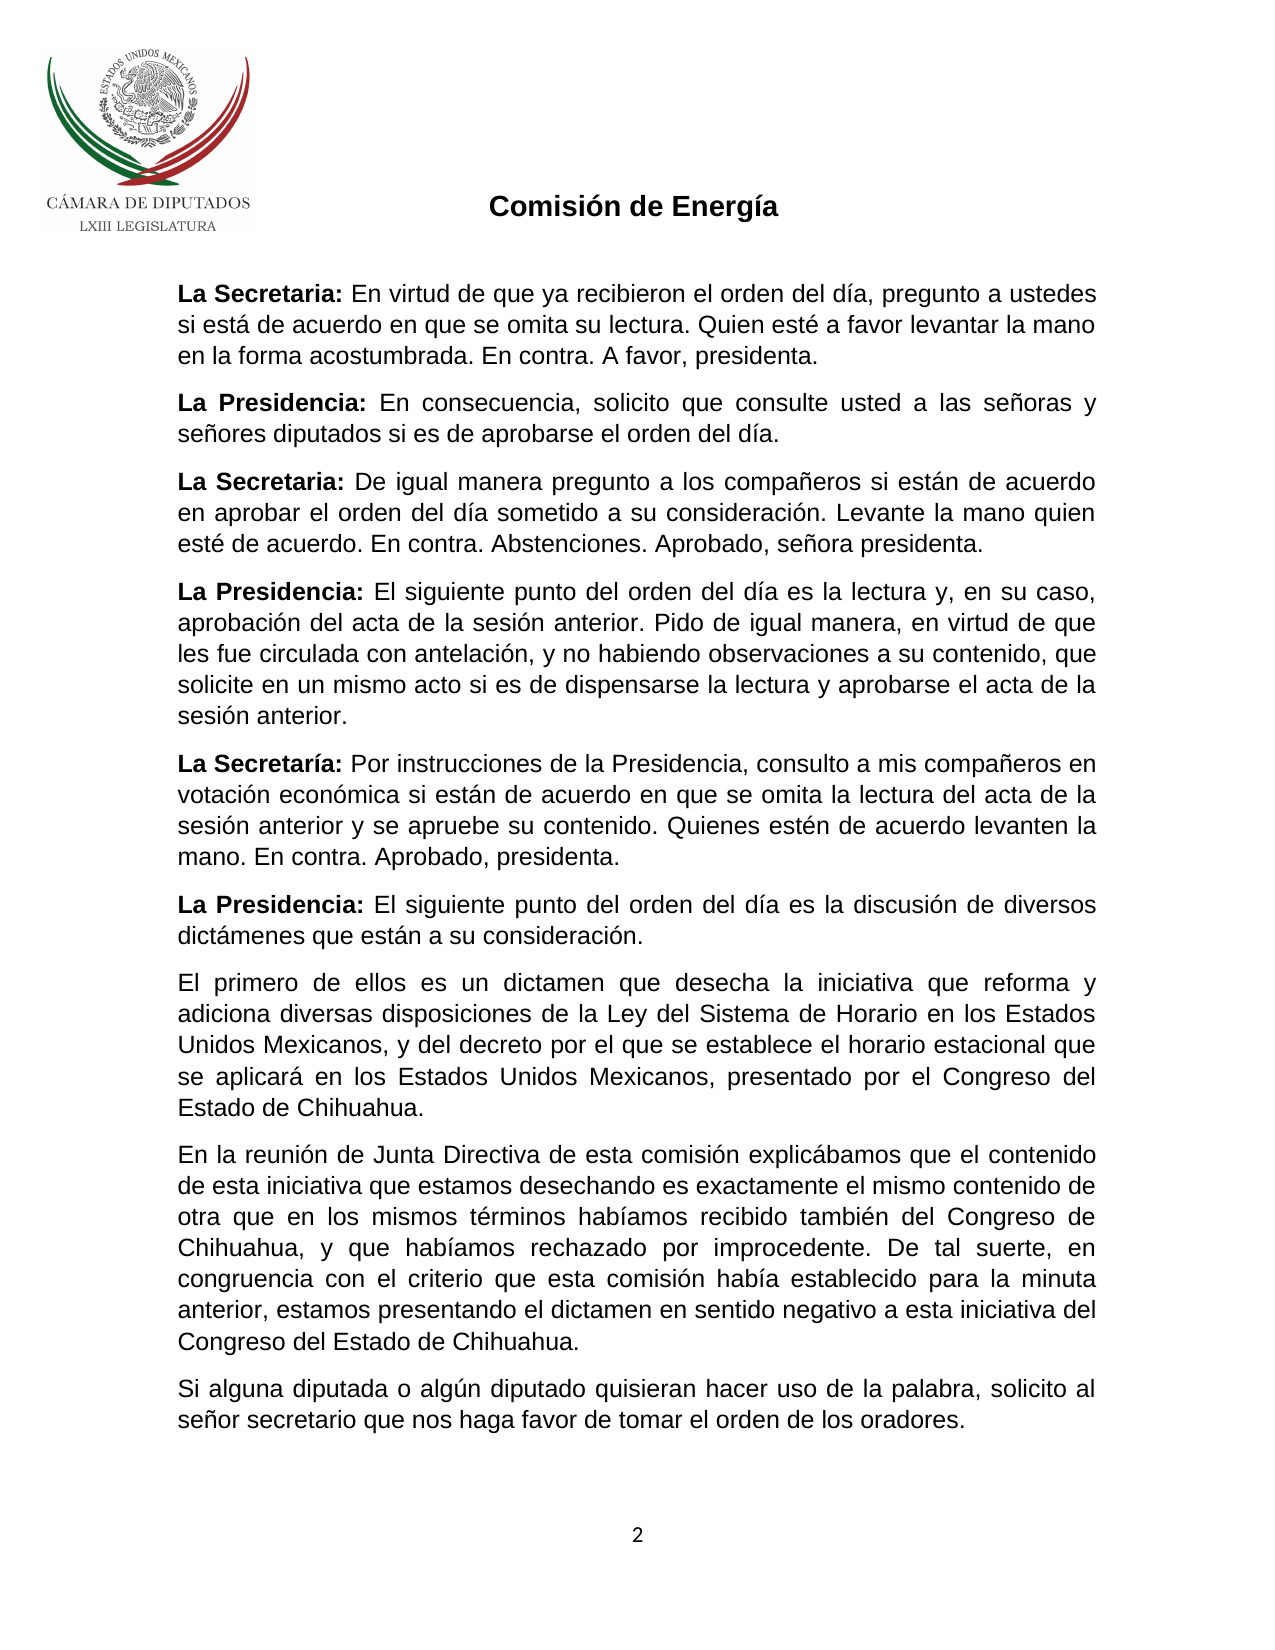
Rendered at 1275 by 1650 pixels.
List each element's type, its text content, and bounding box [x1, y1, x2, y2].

text La Presidencia: El siguiente punto del orden del día es la lectura y, en su caso, aprobación del acta de la sesión anterior. Pido de igual manera, en virtud de que les fue circulada con antelación, y no habiendo observaciones a su contenido, que solicite en un mismo acto si es de dispensarse la lectura y aprobarse el acta de la sesión anterior. [177, 577, 1098, 730]
text La Secretaria: De igual manera pregunto a los compañeros si están de acuerdo en aprobar el orden del día sometido a su consideración. Levante la mano quien esté de acuerdo. En contra. Abstenciones. Aprobado, señora presidenta. [177, 467, 1098, 558]
text La Secretaria: En virtud de que ya recibieron el orden del día, pregunto a ustedes si está de acuerdo en que se omita su lectura. Quien esté a favor levantar la mano en la forma acostumbrada. En contra. A favor, presidenta. [177, 278, 1098, 369]
text La Secretaría: Por instrucciones de la Presidencia, consulto a mis compañeros en votación económica si están de acuerdo en que se omita la lectura del acta de la sesión anterior y se apruebe su contenido. Quienes estén de acuerdo levanten la mano. En contra. Aprobado, presidenta. [177, 749, 1098, 871]
text El primero de ellos es un dictamen que desecha la iniciativa que reforma y adiciona diversas disposiciones de la Ley del Sistema de Horario en los Estados Unidos Mexicanos, y del decreto por el que se establece el horario estacional que se aplicará en los Estados Unidos Mexicanos, presentado por el Congreso del Estado de Chihuahua. [177, 968, 1098, 1121]
picture [39, 49, 257, 231]
text La Presidencia: En consecuencia, solicito que consulte usted a las señoras y señores diputados si es de aprobarse el orden del día. [177, 388, 1098, 448]
text La Presidencia: El siguiente punto del orden del día es la discusión de diversos dictámenes que están a su consideración. [177, 889, 1098, 949]
text En la reunión de Junta Directiva de esta comisión explicábamos que el contenido de esta iniciativa que estamos desechando es exactamente el mismo contenido de otra que en los mismos términos habíamos recibido también del Congreso de Chihuahua, y que habíamos rechazado por improcedente. De tal suerte, en congruencia con el criterio que esta comisión había establecido para la minuta anterior, estamos presentando el dictamen en sentido negativo a esta iniciativa del Congreso del Estado de Chihuahua. [177, 1140, 1098, 1355]
text Si alguna diputada o algún diputado quisieran hacer uso de la palabra, solicito al señor secretario que nos haga favor de tomar el orden de los oradores. [177, 1374, 1098, 1434]
